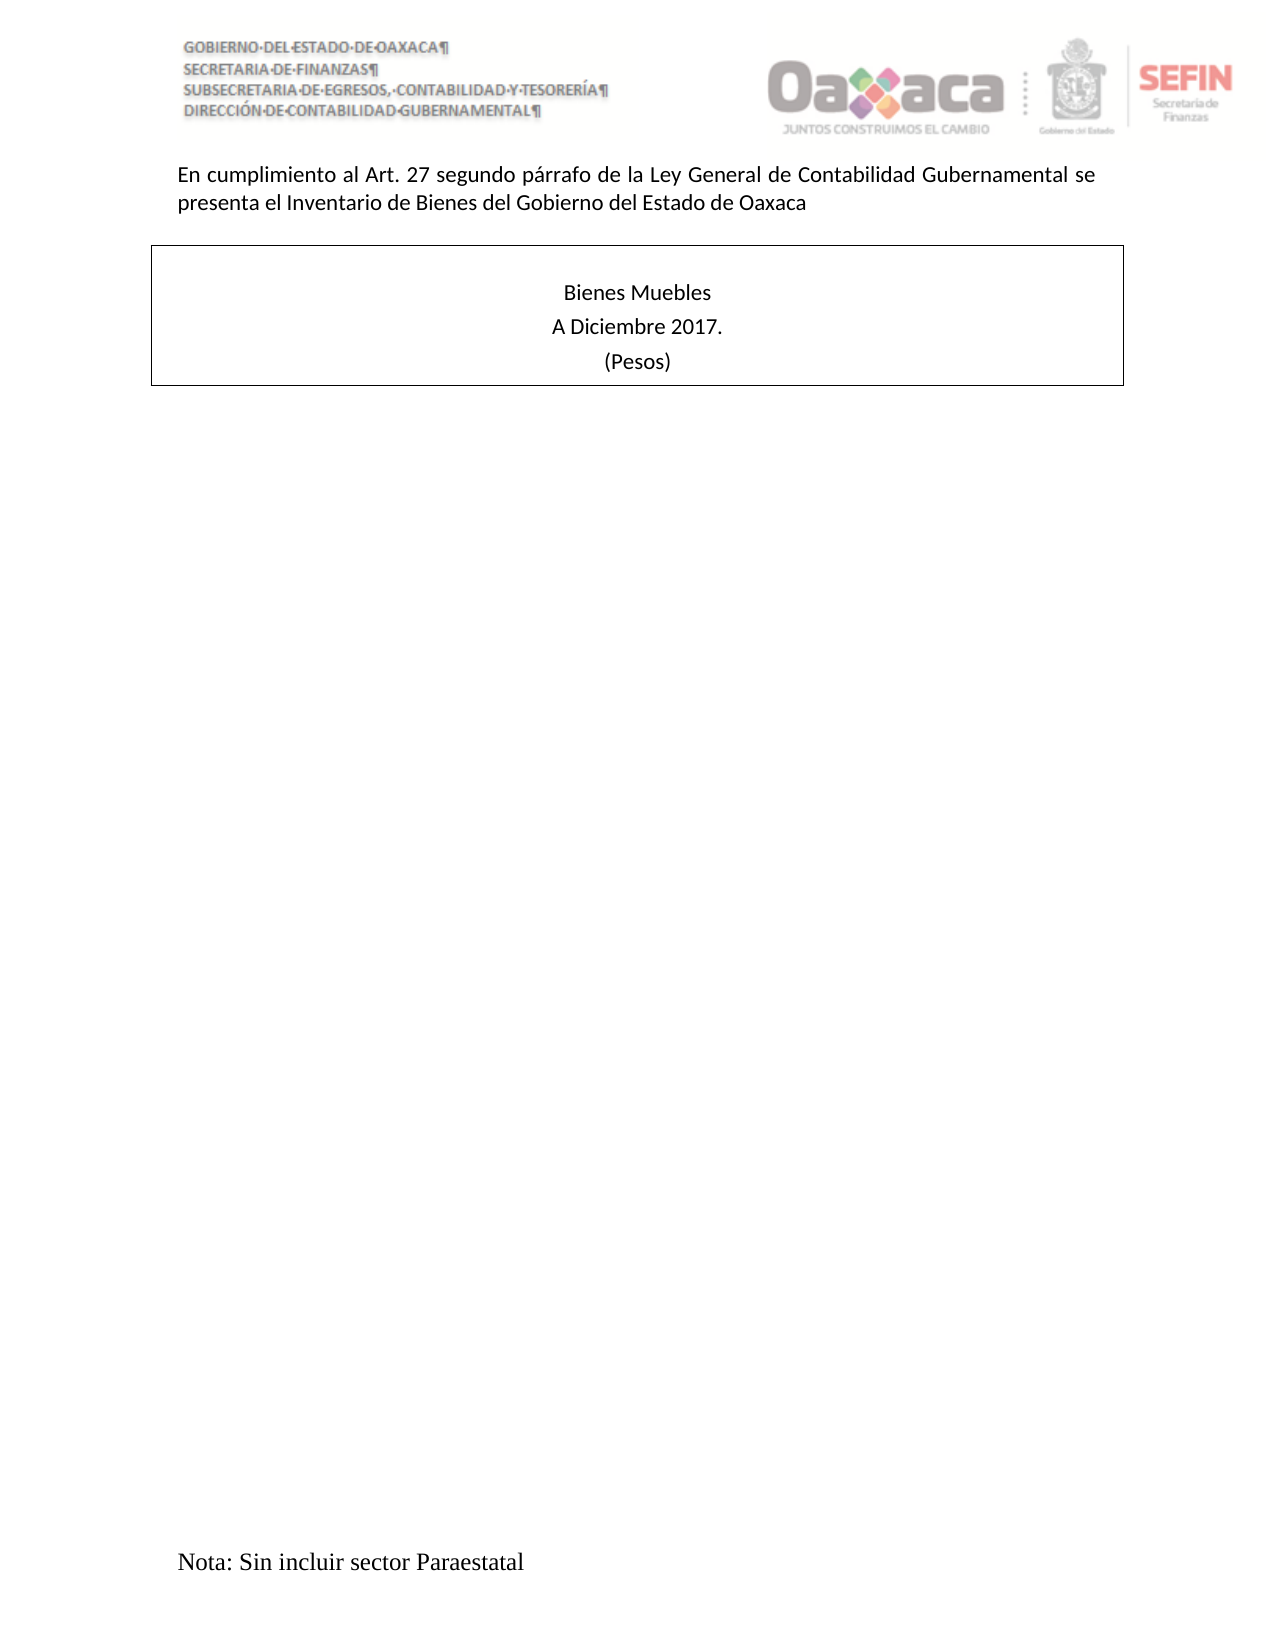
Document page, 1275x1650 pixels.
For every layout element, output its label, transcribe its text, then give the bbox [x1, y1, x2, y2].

picture [767, 12, 1267, 161]
table_header Bienes Muebles A Diciembre 2017. (Pesos) [152, 246, 1123, 385]
picture [176, 15, 639, 140]
